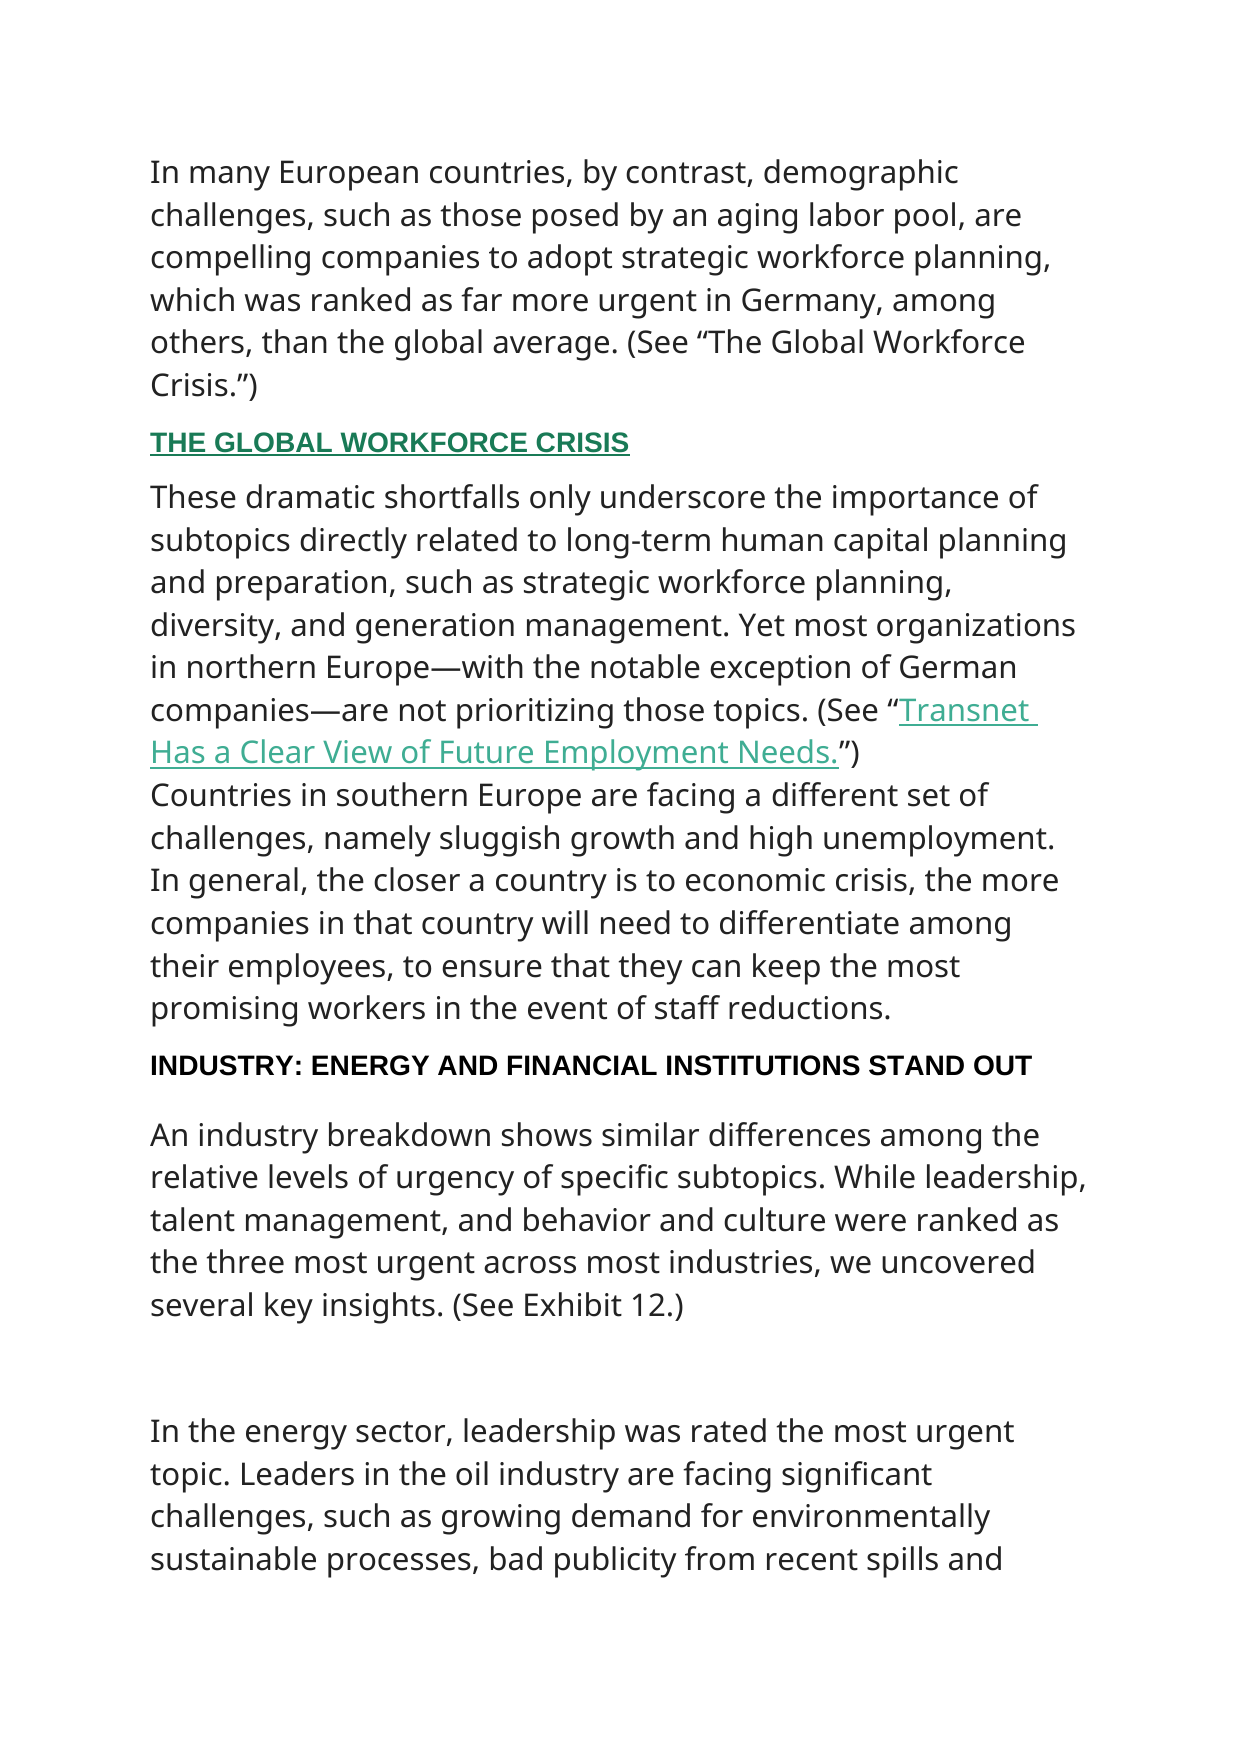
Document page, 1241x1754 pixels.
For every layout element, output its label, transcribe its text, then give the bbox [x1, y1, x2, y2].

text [150, 1409, 1090, 1579]
text An industry breakdown shows similar differences among the relative levels of urgency of specific subtopics. While leadership, talent management, and behavior and culture were ranked as the three most urgent across most industries, we uncovered several key insights. (See Exhibit 12.) [150, 1113, 1090, 1326]
text In many European countries, by contrast, demographic challenges, such as those posed by an aging labor pool, are compelling companies to adopt strategic workforce planning, which was ranked as far more urgent in Germany, among others, than the global average. (See “The Global Workforce Crisis.”) [150, 150, 1090, 406]
text INDUSTRY: ENERGY AND FINANCIAL INSTITUTIONS STAND OUT [150, 1045, 1090, 1081]
text These dramatic shortfalls only underscore the importance of subtopics directly related to long-term human capital planning and preparation, such as strategic workforce planning, diversity, and generation management. Yet most organizations in northern Europe—with the notable exception of German companies—are not prioritizing those topics. (See “Transnet Has a Clear View of Future Employment Needs.”) [150, 475, 1090, 773]
text THE GLOBAL WORKFORCE CRISIS [150, 422, 1090, 458]
text Countries in southern Europe are facing a different set of challenges, namely sluggish growth and high unemployment. In general, the closer a country is to economic crisis, the more companies in that country will need to differentiate among their employees, to ensure that they can keep the most promising workers in the event of staff reductions. [150, 773, 1090, 1029]
